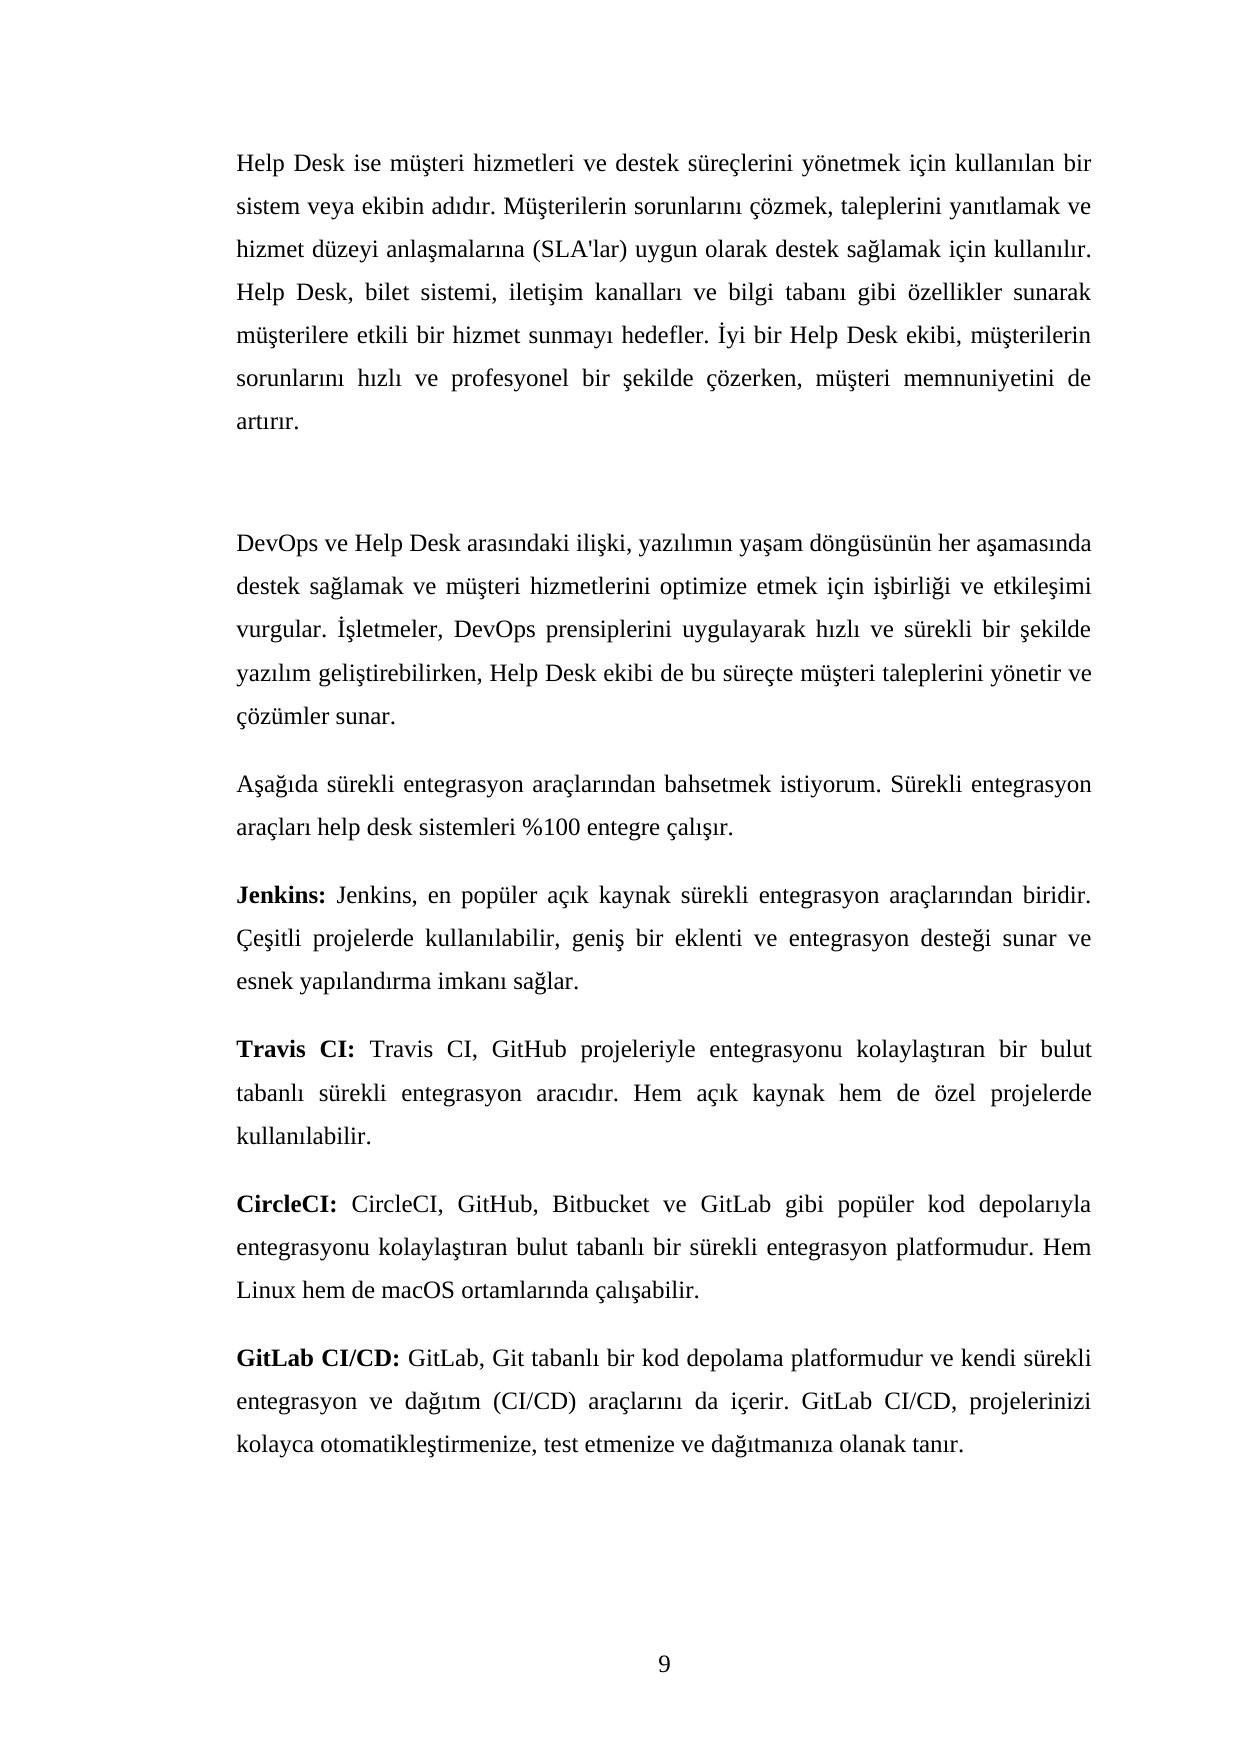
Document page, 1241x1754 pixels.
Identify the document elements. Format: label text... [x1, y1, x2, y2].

text GitLab CI/CD: GitLab, Git tabanlı bir kod depolama platformudur ve kendi sürekli entegrasyon ve dağıtım (CI/CD) araçlarını da içerir. GitLab CI/CD, projelerinizi kolayca otomatikleştirmenize, test etmenize ve dağıtmanıza olanak tanır. [236, 1343, 1092, 1458]
text Help Desk ise müşteri hizmetleri ve destek süreçlerini yönetmek için kullanılan bir sistem veya ekibin adıdır. Müşterilerin sorunlarını çözmek, taleplerini yanıtlamak ve hizmet düzeyi anlaşmalarına (SLA'lar) uygun olarak destek sağlamak için kullanılır. Help Desk, bilet sistemi, iletişim kanalları ve bilgi tabanı gibi özellikler sunarak müşterilere etkili bir hizmet sunmayı hedefler. İyi bir Help Desk ekibi, müşterilerin sorunlarını hızlı ve profesyonel bir şekilde çözerken, müşteri memnuniyetini de artırır. [236, 148, 1092, 435]
text CircleCI: CircleCI, GitHub, Bitbucket ve GitLab gibi popüler kod depolarıyla entegrasyonu kolaylaştıran bulut tabanlı bir sürekli entegrasyon platformudur. Hem Linux hem de macOS ortamlarında çalışabilir. [236, 1189, 1092, 1304]
text Aşağıda sürekli entegrasyon araçlarından bahsetmek istiyorum. Sürekli entegrasyon araçları help desk sistemleri %100 entegre çalışır. [236, 769, 1092, 841]
text DevOps ve Help Desk arasındaki ilişki, yazılımın yaşam döngüsünün her aşamasında destek sağlamak ve müşteri hizmetlerini optimize etmek için işbirliği ve etkileşimi vurgular. İşletmeler, DevOps prensiplerini uygulayarak hızlı ve sürekli bir şekilde yazılım geliştirebilirken, Help Desk ekibi de bu süreçte müşteri taleplerini yönetir ve çözümler sunar. [236, 528, 1092, 729]
text Jenkins: Jenkins, en popüler açık kaynak sürekli entegrasyon araçlarından biridir. Çeşitli projelerde kullanılabilir, geniş bir eklenti ve entegrasyon desteği sunar ve esnek yapılandırma imkanı sağlar. [236, 880, 1092, 995]
text Travis CI: Travis CI, GitHub projeleriyle entegrasyonu kolaylaştıran bir bulut tabanlı sürekli entegrasyon aracıdır. Hem açık kaynak hem de özel projelerde kullanılabilir. [236, 1034, 1092, 1149]
